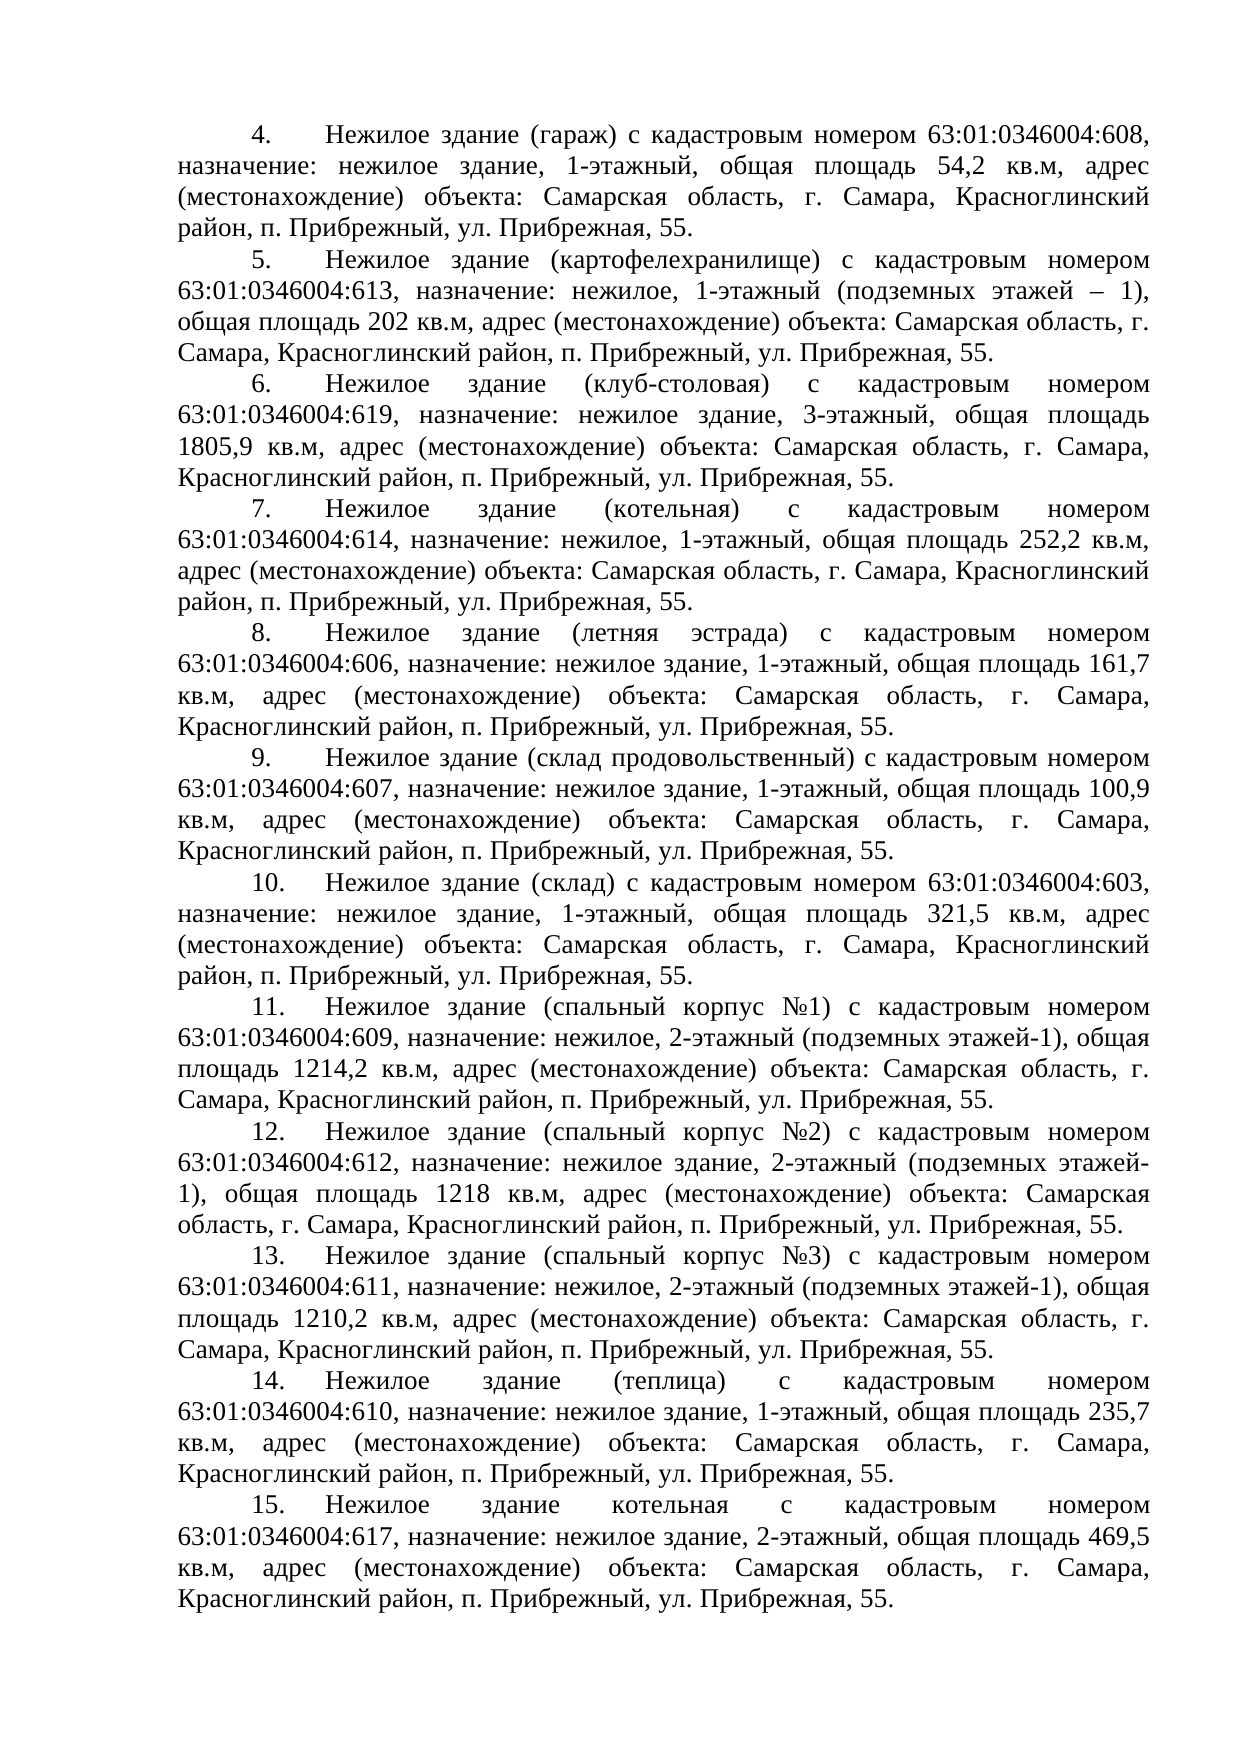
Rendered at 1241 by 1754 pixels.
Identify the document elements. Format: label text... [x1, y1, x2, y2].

list Нежилое здание (летняя эстрада) с кадастровым номером 63:01:0346004:606, назначение: нежилое здание, 1-этажный, общая площадь 161,7 кв.м, адрес (местонахождение) объекта: Самарская область, г. Самара, Красноглинский район, п. Прибрежный, ул. Прибрежная, 55. [177, 616, 1152, 741]
list Нежилое здание (склад продовольственный) с кадастровым номером 63:01:0346004:607, назначение: нежилое здание, 1-этажный, общая площадь 100,9 кв.м, адрес (местонахождение) объекта: Самарская область, г. Самара, Красноглинский район, п. Прибрежный, ул. Прибрежная, 55. [177, 741, 1152, 866]
list Нежилое здание (теплица) с кадастровым номером 63:01:0346004:610, назначение: нежилое здание, 1-этажный, общая площадь 235,7 кв.м, адрес (местонахождение) объекта: Самарская область, г. Самара, Красноглинский район, п. Прибрежный, ул. Прибрежная, 55. [177, 1364, 1152, 1488]
list Нежилое здание (склад) с кадастровым номером 63:01:0346004:603, назначение: нежилое здание, 1-этажный, общая площадь 321,5 кв.м, адрес (местонахождение) объекта: Самарская область, г. Самара, Красноглинский район, п. Прибрежный, ул. Прибрежная, 55. [177, 866, 1152, 990]
list Нежилое здание (котельная) с кадастровым номером 63:01:0346004:614, назначение: нежилое, 1-этажный, общая площадь 252,2 кв.м, адрес (местонахождение) объекта: Самарская область, г. Самара, Красноглинский район, п. Прибрежный, ул. Прибрежная, 55. [177, 492, 1152, 616]
list Нежилое здание котельная с кадастровым номером 63:01:0346004:617, назначение: нежилое здание, 2-этажный, общая площадь 469,5 кв.м, адрес (местонахождение) объекта: Самарская область, г. Самара, Красноглинский район, п. Прибрежный, ул. Прибрежная, 55. [177, 1488, 1152, 1613]
list Нежилое здание (гараж) с кадастровым номером 63:01:0346004:608, назначение: нежилое здание, 1-этажный, общая площадь 54,2 кв.м, адрес (местонахождение) объекта: Самарская область, г. Самара, Красноглинский район, п. Прибрежный, ул. Прибрежная, 55. [177, 118, 1152, 243]
list Нежилое здание (спальный корпус №2) с кадастровым номером 63:01:0346004:612, назначение: нежилое здание, 2-этажный (подземных этажей-1), общая площадь 1218 кв.м, адрес (местонахождение) объекта: Самарская область, г. Самара, Красноглинский район, п. Прибрежный, ул. Прибрежная, 55. [177, 1115, 1152, 1239]
list Нежилое здание (спальный корпус №3) с кадастровым номером 63:01:0346004:611, назначение: нежилое, 2-этажный (подземных этажей-1), общая площадь 1210,2 кв.м, адрес (местонахождение) объекта: Самарская область, г. Самара, Красноглинский район, п. Прибрежный, ул. Прибрежная, 55. [177, 1239, 1152, 1364]
list Нежилое здание (спальный корпус №1) с кадастровым номером 63:01:0346004:609, назначение: нежилое, 2-этажный (подземных этажей-1), общая площадь 1214,2 кв.м, адрес (местонахождение) объекта: Самарская область, г. Самара, Красноглинский район, п. Прибрежный, ул. Прибрежная, 55. [177, 990, 1152, 1115]
list Нежилое здание (картофелехранилище) с кадастровым номером 63:01:0346004:613, назначение: нежилое, 1-этажный (подземных этажей – 1), общая площадь 202 кв.м, адрес (местонахождение) объекта: Самарская область, г. Самара, Красноглинский район, п. Прибрежный, ул. Прибрежная, 55. [177, 243, 1152, 367]
list Нежилое здание (клуб-столовая) с кадастровым номером 63:01:0346004:619, назначение: нежилое здание, 3-этажный, общая площадь 1805,9 кв.м, адрес (местонахождение) объекта: Самарская область, г. Самара, Красноглинский район, п. Прибрежный, ул. Прибрежная, 55. [177, 367, 1152, 492]
